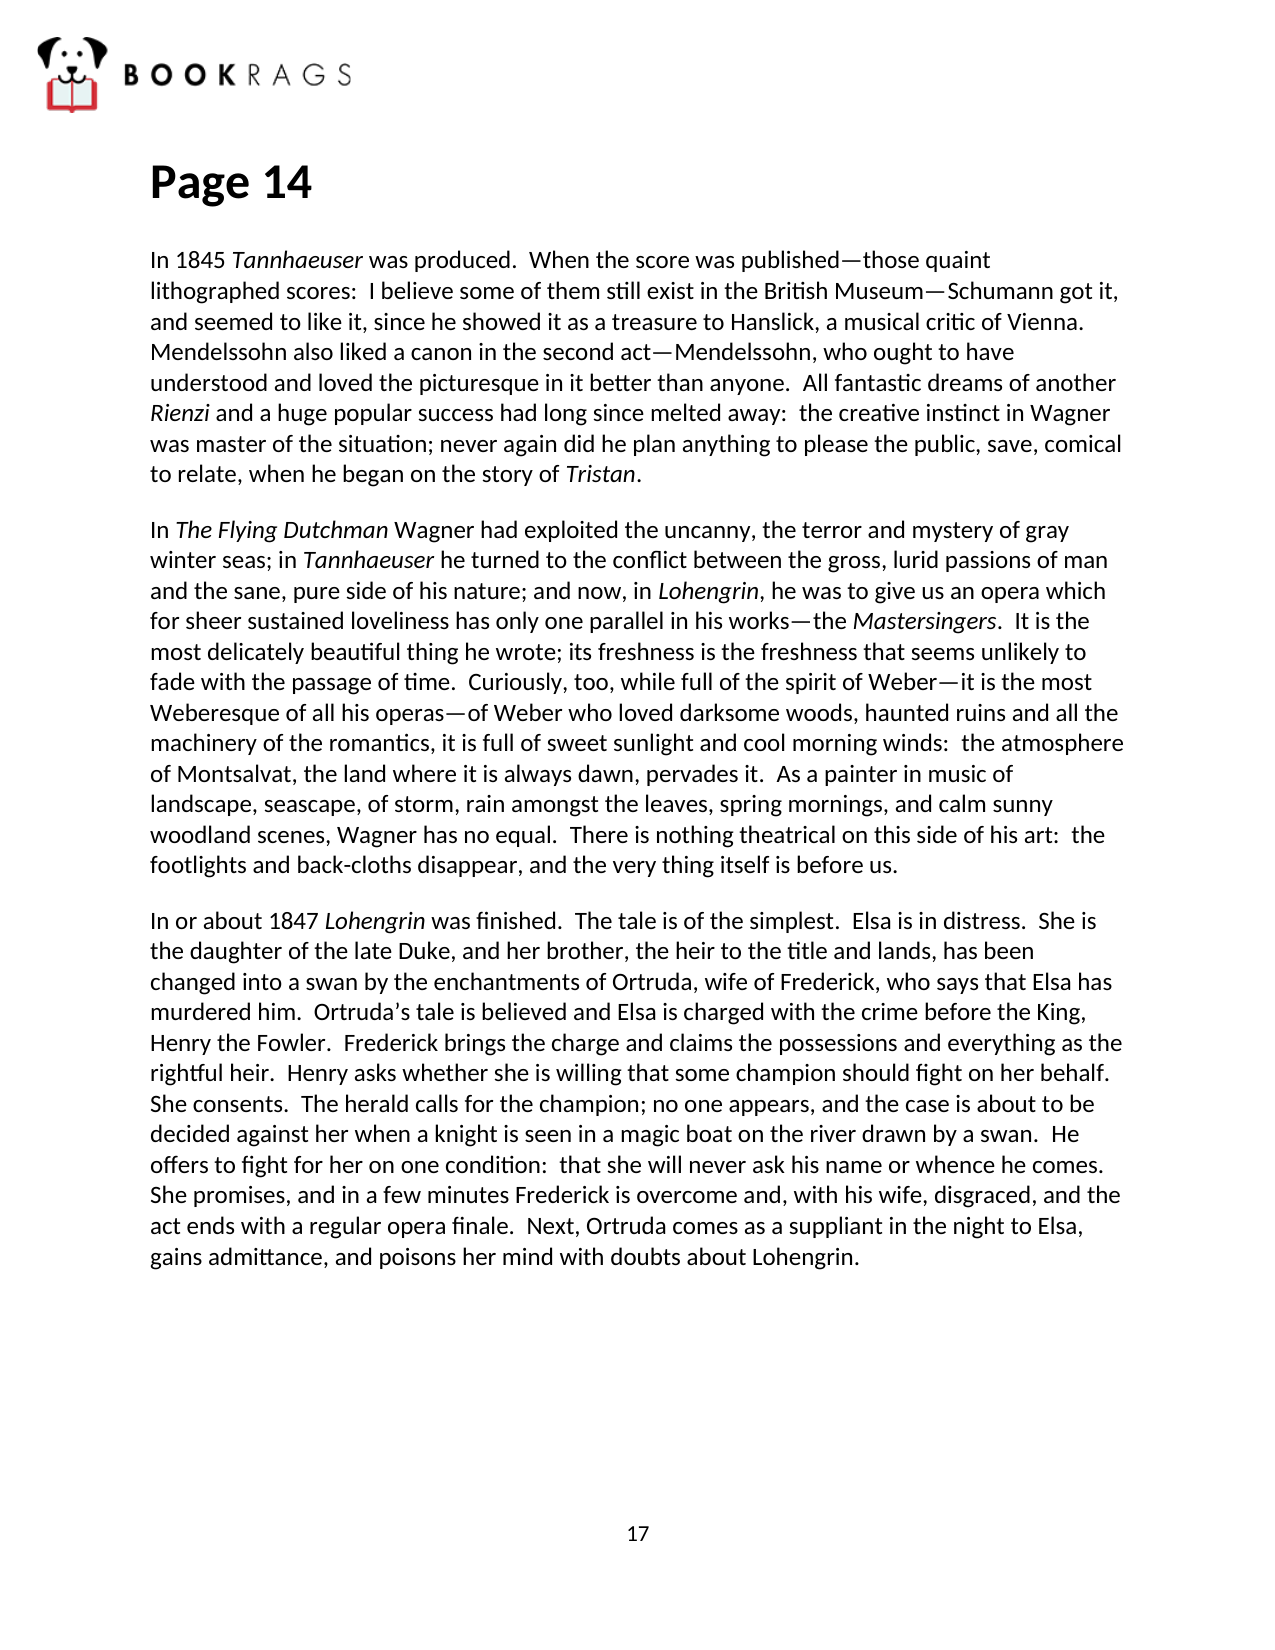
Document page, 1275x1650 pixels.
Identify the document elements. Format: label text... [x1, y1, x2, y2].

text Page 14 [150, 150, 1125, 211]
text In The Flying Dutchman Wagner had exploited the uncanny, the terror and mystery of gray winter seas; in Tannhaeuser he turned to the conflict between the gross, lurid passions of man and the sane, pure side of his nature; and now, in Lohengrin, he was to give us an opera which for sheer sustained loveliness has only one parallel in his works—­the Mastersingers. It is the most delicately beautiful thing he wrote; its freshness is the freshness that seems unlikely to fade with the passage of time. Curiously, too, while full of the spirit of Weber—­it is the most Weberesque of all his operas—­of Weber who loved darksome woods, haunted ruins and all the machinery of the romantics, it is full of sweet sunlight and cool morning winds: the atmosphere of Montsalvat, the land where it is always dawn, pervades it. As a painter in music of landscape, seascape, of storm, rain amongst the leaves, spring mornings, and calm sunny woodland scenes, Wagner has no equal. There is nothing theatrical on this side of his art: the footlights and back-cloths disappear, and the very thing itself is before us. [150, 514, 1125, 880]
text In 1845 Tannhaeuser was produced. When the score was published—­those quaint lithographed scores: I believe some of them still exist in the British Museum—­Schumann got it, and seemed to like it, since he showed it as a treasure to Hanslick, a musical critic of Vienna. Mendelssohn also liked a canon in the second act—­Mendelssohn, who ought to have understood and loved the picturesque in it better than anyone. All fantastic dreams of another Rienzi and a huge popular success had long since melted away: the creative instinct in Wagner was master of the situation; never again did he plan anything to please the public, save, comical to relate, when he began on the story of Tristan. [150, 244, 1125, 489]
picture [37, 37, 351, 113]
text In or about 1847 Lohengrin was finished. The tale is of the simplest. Elsa is in distress. She is the daughter of the late Duke, and her brother, the heir to the title and lands, has been changed into a swan by the enchantments of Ortruda, wife of Frederick, who says that Elsa has murdered him. Ortruda’s tale is believed and Elsa is charged with the crime before the King, Henry the Fowler. Frederick brings the charge and claims the possessions and everything as the rightful heir. Henry asks whether she is willing that some champion should fight on her behalf. She consents. The herald calls for the champion; no one appears, and the case is about to be decided against her when a knight is seen in a magic boat on the river drawn by a swan. He offers to fight for her on one condition: that she will never ask his name or whence he comes. She promises, and in a few minutes Frederick is overcome and, with his wife, disgraced, and the act ends with a regular opera finale. Next, Ortruda comes as a suppliant in the night to Elsa, gains admittance, and poisons her mind with doubts about Lohengrin. [150, 905, 1125, 1271]
